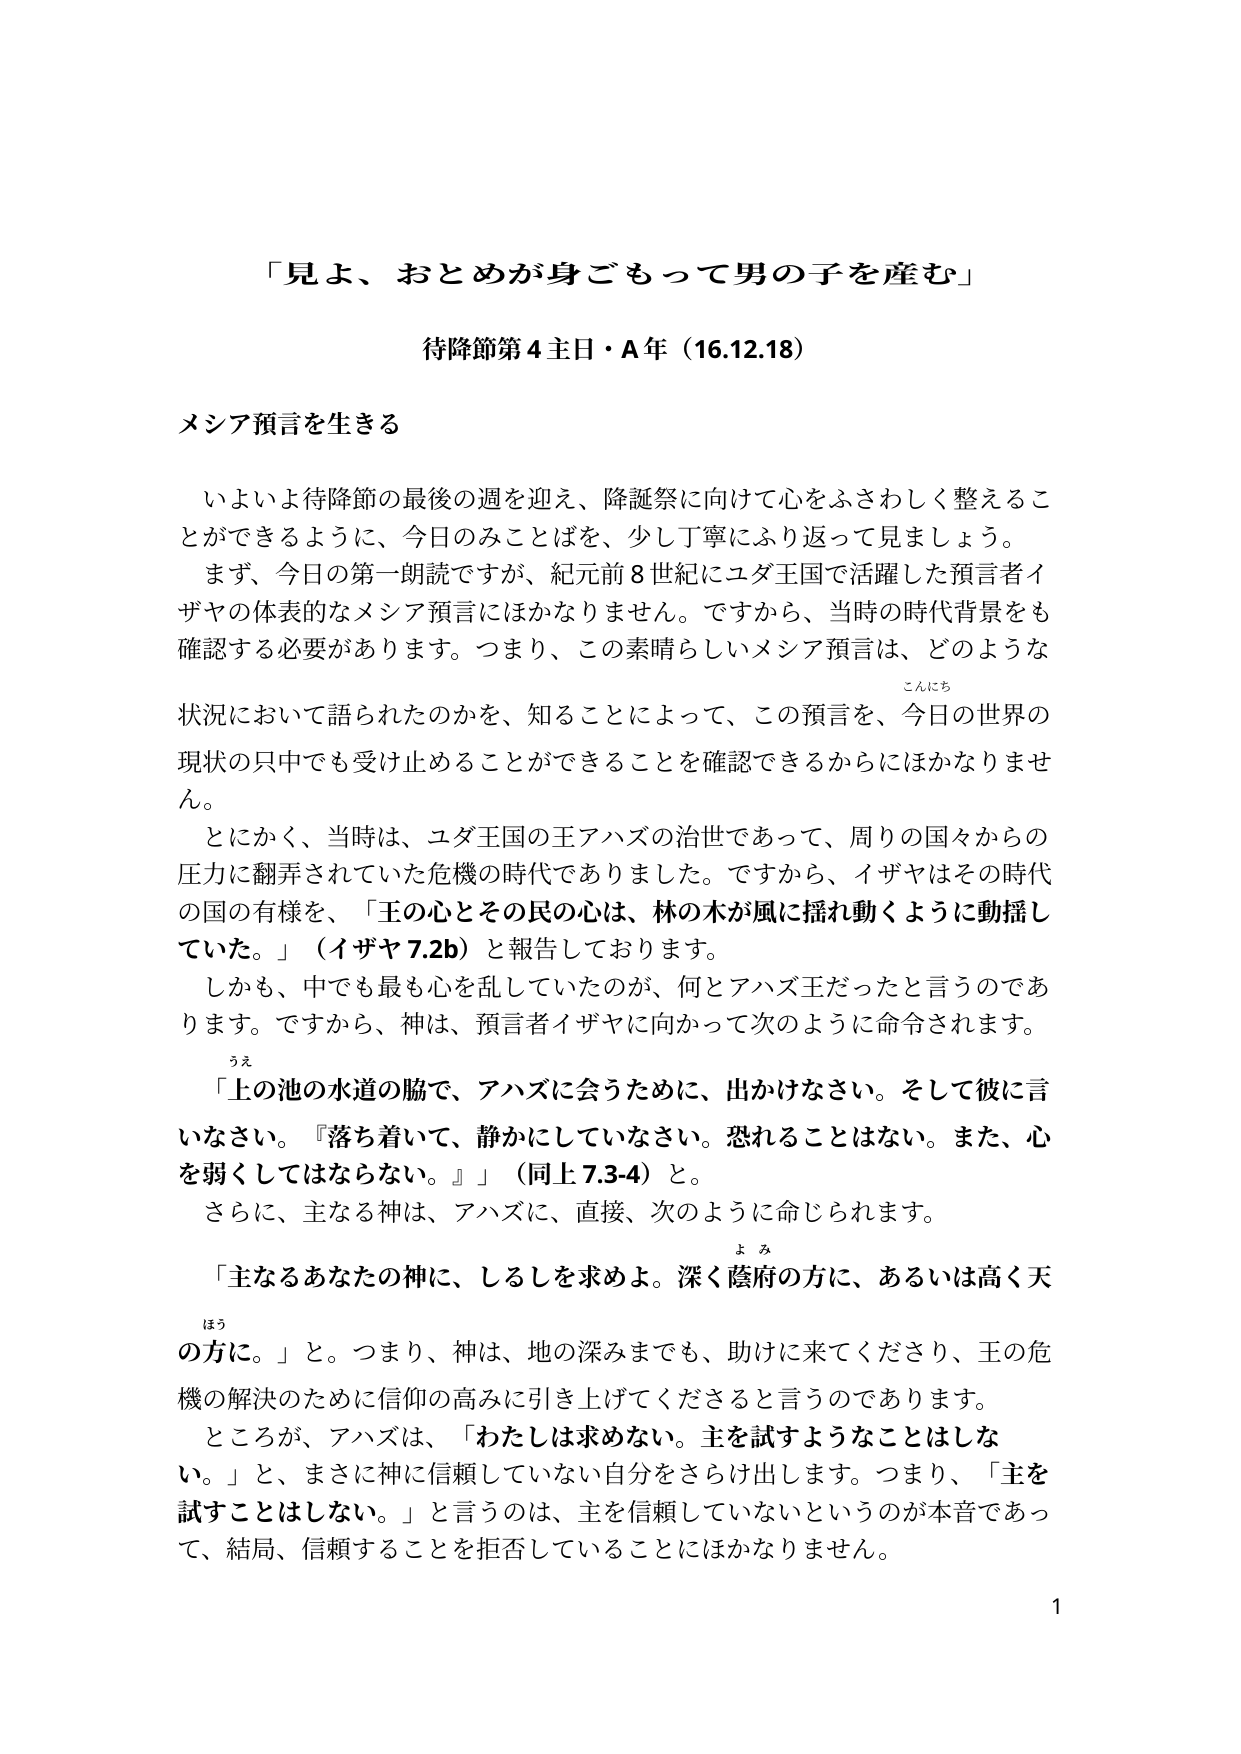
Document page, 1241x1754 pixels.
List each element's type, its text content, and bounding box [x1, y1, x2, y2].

text しかも、中でも最も心を乱していたのが、何とアハズ王だったと言うのであります。ですから、神は、預言者イザヤに向かって次のように命令されます。 [177, 967, 1063, 1042]
text 「見よ、おとめが身ごもって男の子を産む」 [177, 254, 1063, 292]
text 「主なるあなたの神に、しるしを求めよ。深くの方に、あるいは高く天のに。」と。つまり、神は、地の深みまでも、助けに来てくださり、王の危機の解決のために信仰の高みに引き上げてくださると言うのであります。 [177, 1229, 1063, 1417]
text メシア預言を生きる [177, 404, 1063, 442]
text ところが、アハズは、「わたしは求めない。主を試すようなことはしない。」と、まさに神に信頼していない自分をさらけ出します。つまり、「主を試すことはしない。」と言うのは、主を信頼していないというのが本音であって、結局、信頼することを拒否していることにほかなりません。 [177, 1417, 1063, 1567]
text とにかく、当時は、ユダ王国の王アハズの治世であって、周りの国々からの圧力に翻弄されていた危機の時代でありました。ですから、イザヤはその時代の国の有様を、「王の心とその民の心は、林の木が風に揺れ動くように動揺していた。」（イザヤ7.2b）と報告しております。 [177, 817, 1063, 967]
text いよいよ待降節の最後の週を迎え、降誕祭に向けて心をふさわしく整えることができるように、今日のみことばを、少し丁寧にふり返って見ましょう。 [177, 479, 1063, 554]
text さらに、主なる神は、アハズに、直接、次のように命じられます。 [177, 1192, 1063, 1229]
text まず、今日の第一朗読ですが、紀元前8世紀にユダ王国で活躍した預言者イザヤの体表的なメシア預言にほかなりません。ですから、当時の時代背景をも確認する必要があります。つまり、この素晴らしいメシア預言は、どのような状況において語られたのかを、知ることによって、この預言を、の世界の現状の只中でも受け止めることができることを確認できるからにほかなりません。 [177, 554, 1063, 817]
text 「の池の水道の脇で、アハズに会うために、出かけなさい。そして彼に言いなさい。『落ち着いて、静かにしていなさい。恐れることはない。また、心を弱くしてはならない。』」（同上7.3-4）と。 [177, 1042, 1063, 1192]
text 待降節第4主日・A年（16.12.18） [177, 329, 1063, 367]
